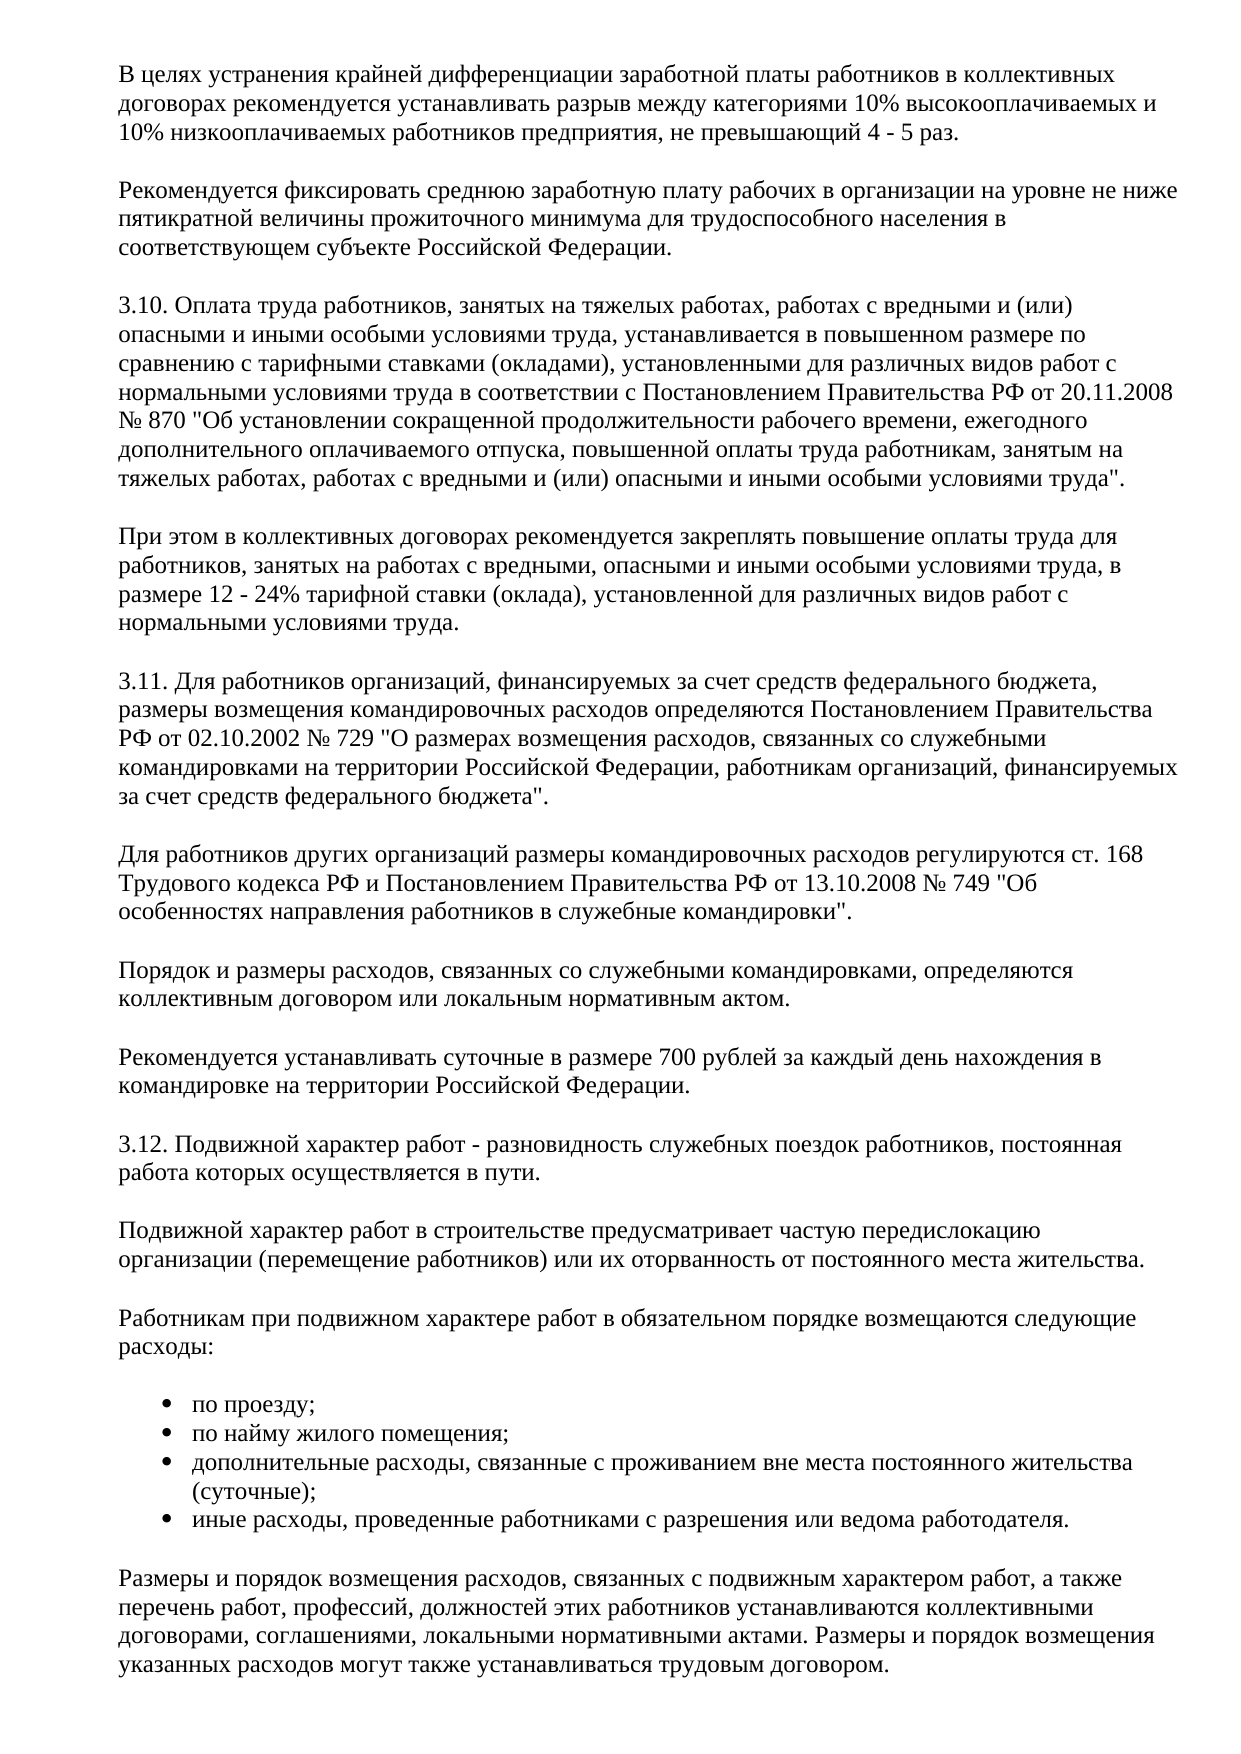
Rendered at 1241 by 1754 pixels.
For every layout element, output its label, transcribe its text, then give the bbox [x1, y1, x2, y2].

text Подвижной характер работ в строительстве предусматривает частую передислокацию организации (перемещение работников) или их оторванность от постоянного места жительства. [118, 1216, 1181, 1273]
text Работникам при подвижном характере работ в обязательном порядке возмещаются следующие расходы: [118, 1303, 1181, 1360]
text Размеры и порядок возмещения расходов, связанных с подвижным характером работ, а также перечень работ, профессий, должностей этих работников устанавливаются коллективными договорами, соглашениями, локальными нормативными актами. Размеры и порядок возмещения указанных расходов могут также устанавливаться трудовым договором. [118, 1563, 1181, 1678]
text 3.12. Подвижной характер работ - разновидность служебных поездок работников, постоянная работа которых осуществляется в пути. [118, 1129, 1181, 1186]
text Для работников других организаций размеры командировочных расходов регулируются ст. 168 Трудового кодекса РФ и Постановлением Правительства РФ от 13.10.2008 № 749 "Об особенностях направления работников в служебные командировки". [118, 839, 1181, 925]
list дополнительные расходы, связанные с проживанием вне места постоянного жительства (суточные); [162, 1447, 1181, 1504]
list по проезду; [162, 1389, 1181, 1418]
text В целях устранения крайней дифференциации заработной платы работников в коллективных договорах рекомендуется устанавливать разрыв между категориями 10% высокооплачиваемых и 10% низкооплачиваемых работников предприятия, не превышающий 4 - 5 раз. [118, 59, 1181, 145]
list по найму жилого помещения; [162, 1418, 1181, 1447]
text Рекомендуется фиксировать среднюю заработную плату рабочих в организации на уровне не ниже пятикратной величины прожиточного минимума для трудоспособного населения в соответствующем субъекте Российской Федерации. [118, 175, 1181, 261]
list иные расходы, проведенные работниками с разрешения или ведома работодателя. [162, 1504, 1181, 1533]
text Порядок и размеры расходов, связанных со служебными командировками, определяются коллективным договором или локальным нормативным актом. [118, 955, 1181, 1012]
text 3.10. Оплата труда работников, занятых на тяжелых работах, работах с вредными и (или) опасными и иными особыми условиями труда, устанавливается в повышенном размере по сравнению с тарифными ставками (окладами), установленными для различных видов работ с нормальными условиями труда в соответствии с Постановлением Правительства РФ от 20.11.2008 № 870 "Об установлении сокращенной продолжительности рабочего времени, ежегодного дополнительного оплачиваемого отпуска, повышенной оплаты труда работникам, занятым на тяжелых работах, работах с вредными и (или) опасными и иными особыми условиями труда". [118, 291, 1181, 492]
text Рекомендуется устанавливать суточные в размере 700 рублей за каждый день нахождения в командировке на территории Российской Федерации. [118, 1042, 1181, 1099]
text При этом в коллективных договорах рекомендуется закреплять повышение оплаты труда для работников, занятых на работах с вредными, опасными и иными особыми условиями труда, в размере 12 - 24% тарифной ставки (оклада), установленной для различных видов работ с нормальными условиями труда. [118, 521, 1181, 636]
text 3.11. Для работников организаций, финансируемых за счет средств федерального бюджета, размеры возмещения командировочных расходов определяются Постановлением Правительства РФ от 02.10.2002 № 729 "О размерах возмещения расходов, связанных со служебными командировками на территории Российской Федерации, работникам организаций, финансируемых за счет средств федерального бюджета". [118, 666, 1181, 809]
